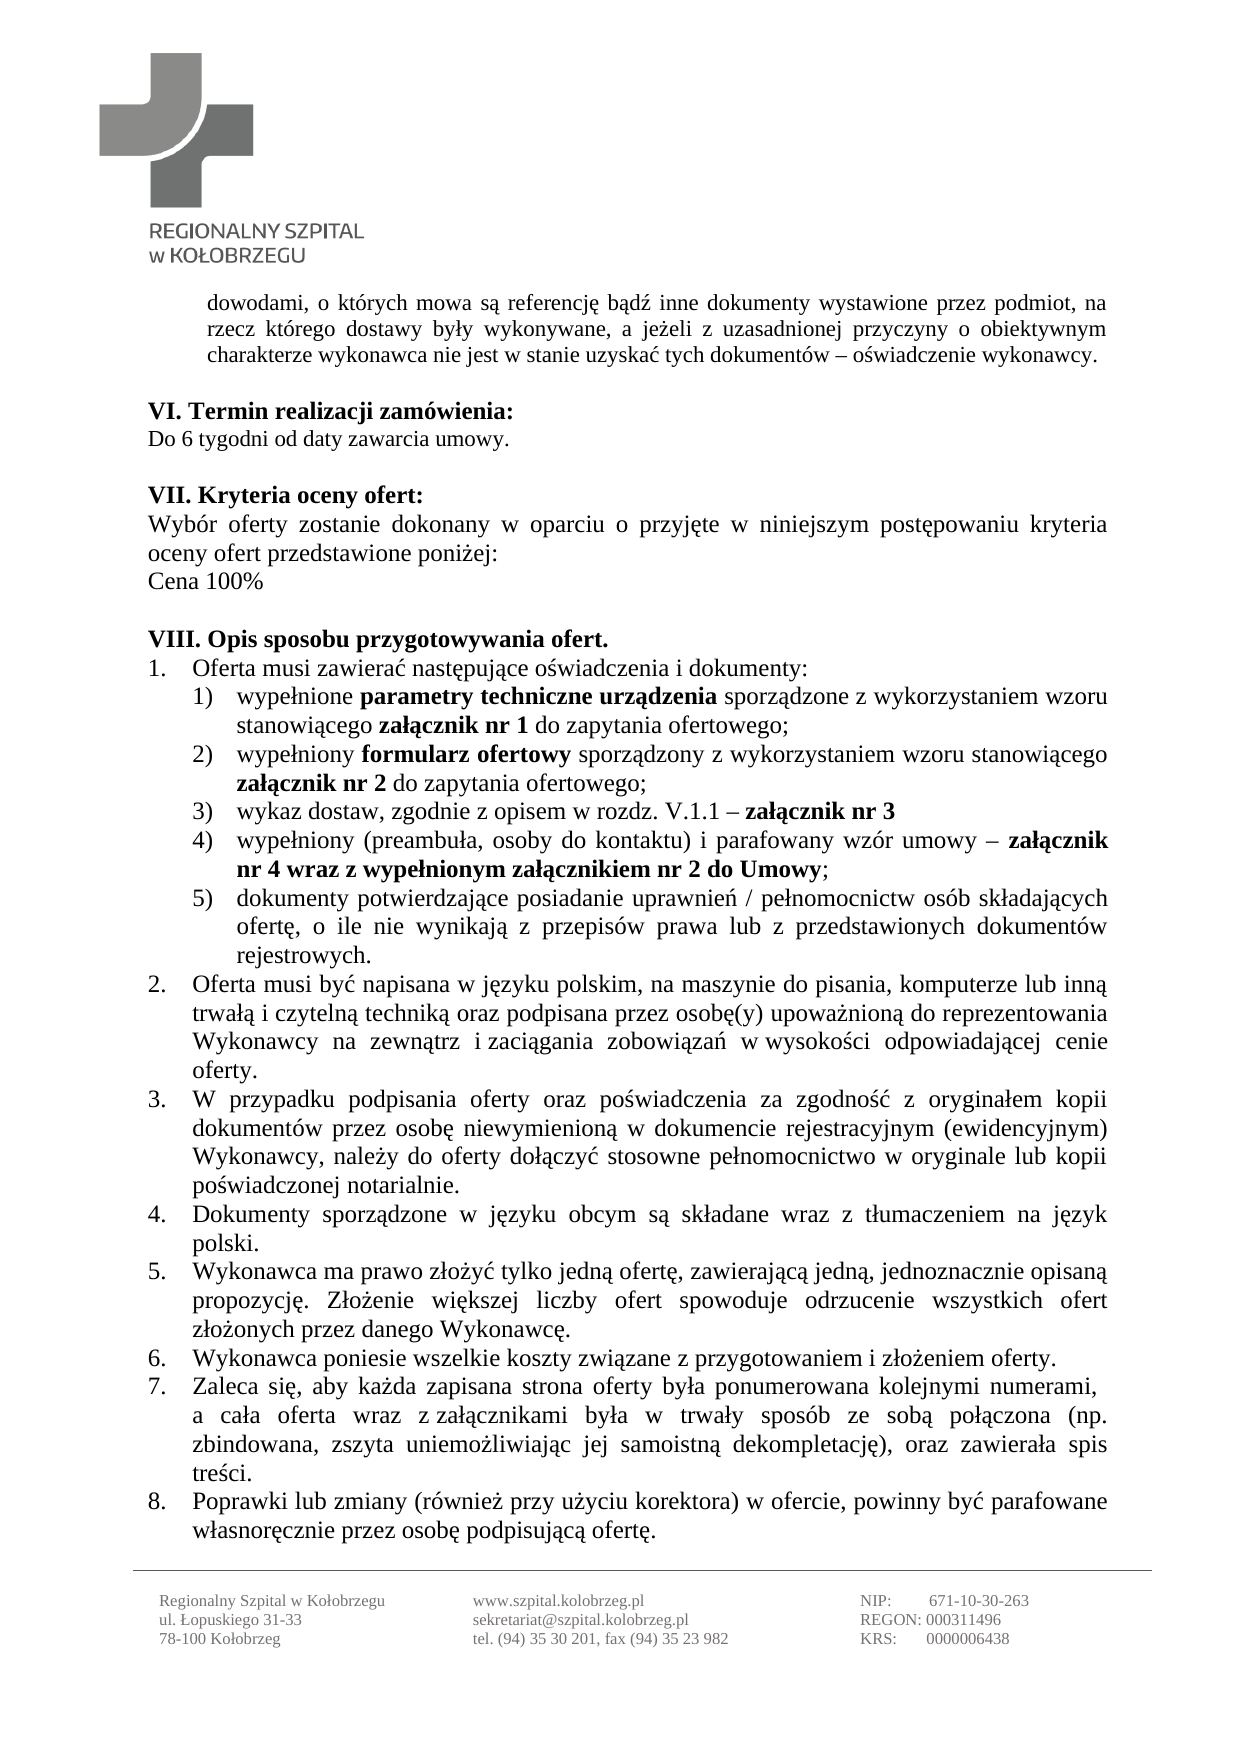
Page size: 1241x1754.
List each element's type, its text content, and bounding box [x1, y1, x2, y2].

list Wykonawca poniesie wszelkie koszty związane z przygotowaniem i złożeniem oferty. [148, 1343, 1108, 1371]
text #503Cena 100% [148, 566, 1108, 595]
list W przypadku podpisania oferty oraz poświadczenia za zgodność z oryginałem kopii dokumentów przez osobę niewymienioną w dokumencie rejestracyjnym (ewidencyjnym) Wykonawcy, należy do oferty dołączyć stosowne pełnomocnictwo w oryginale lub kopii poświadczonej notarialnie. [148, 1084, 1108, 1199]
text VI. Termin realizacji zamówienia: [148, 396, 1108, 425]
list Poprawki lub zmiany (również przy użyciu korektora) w ofercie, powinny być parafowane własnoręcznie przez osobę podpisującą ofertę. [148, 1486, 1108, 1544]
list wypełniony formularz ofertowy sporządzony z wykorzystaniem wzoru stanowiącego załącznik nr 2 do zapytania ofertowego; [192, 739, 1108, 796]
list wypełniony (preambuła, osoby do kontaktu) i parafowany wzór umowy – załącznik nr 4 wraz z wypełnionym załącznikiem nr 2 do Umowy; [192, 825, 1108, 883]
text Do 6 tygodni od daty zawarcia umowy. [148, 425, 1108, 451]
picture [91, 46, 370, 276]
list Oferta musi zawierać następujące oświadczenia i dokumenty: [148, 653, 1108, 681]
text Wybór oferty zostanie dokonany w oparciu o przyjęte w niniejszym postępowaniu kryteria oceny ofert przedstawione poniżej: [148, 509, 1108, 566]
list Oferta musi być napisana w języku polskim, na maszynie do pisania, komputerze lub inną trwałą i czytelną techniką oraz podpisana przez osobę(y) upoważnioną do reprezentowania Wykonawcy na zewnątrz i zaciągania zobowiązań w wysokości odpowiadającej cenie oferty. [148, 969, 1108, 1084]
list dokumenty potwierdzające posiadanie uprawnień / pełnomocnictw osób składających ofertę, o ile nie wynikają z przepisów prawa lub z przedstawionych dokumentów rejestrowych. [192, 883, 1108, 969]
list Wykonawca ma prawo złożyć tylko jedną ofertę, zawierającą jedną, jednoznacznie opisaną propozycję. Złożenie większej liczby ofert spowoduje odrzucenie wszystkich ofert złożonych przez danego Wykonawcę. [148, 1256, 1108, 1343]
list wykaz dostaw, zgodnie z opisem w rozdz. V.1.1 – załącznik nr 3 [192, 796, 1108, 825]
list wypełnione parametry techniczne urządzenia sporządzone z wykorzystaniem wzoru stanowiącego załącznik nr 1 do zapytania ofertowego; [192, 681, 1108, 739]
text VIII. Opis sposobu przygotowywania ofert. [148, 624, 1108, 653]
list Zaleca się, aby każda zapisana strona oferty była ponumerowana kolejnymi numerami, a cała oferta wraz z załącznikami była w trwały sposób ze sobą połączona (np. zbindowana, zszyta uniemożliwiając jej samoistną dekompletację), oraz zawierała spis treści. [148, 1371, 1108, 1486]
list Dokumenty sporządzone w języku obcym są składane wraz z tłumaczeniem na język polski. [148, 1199, 1108, 1256]
text VII. Kryteria oceny ofert: [148, 480, 1108, 509]
